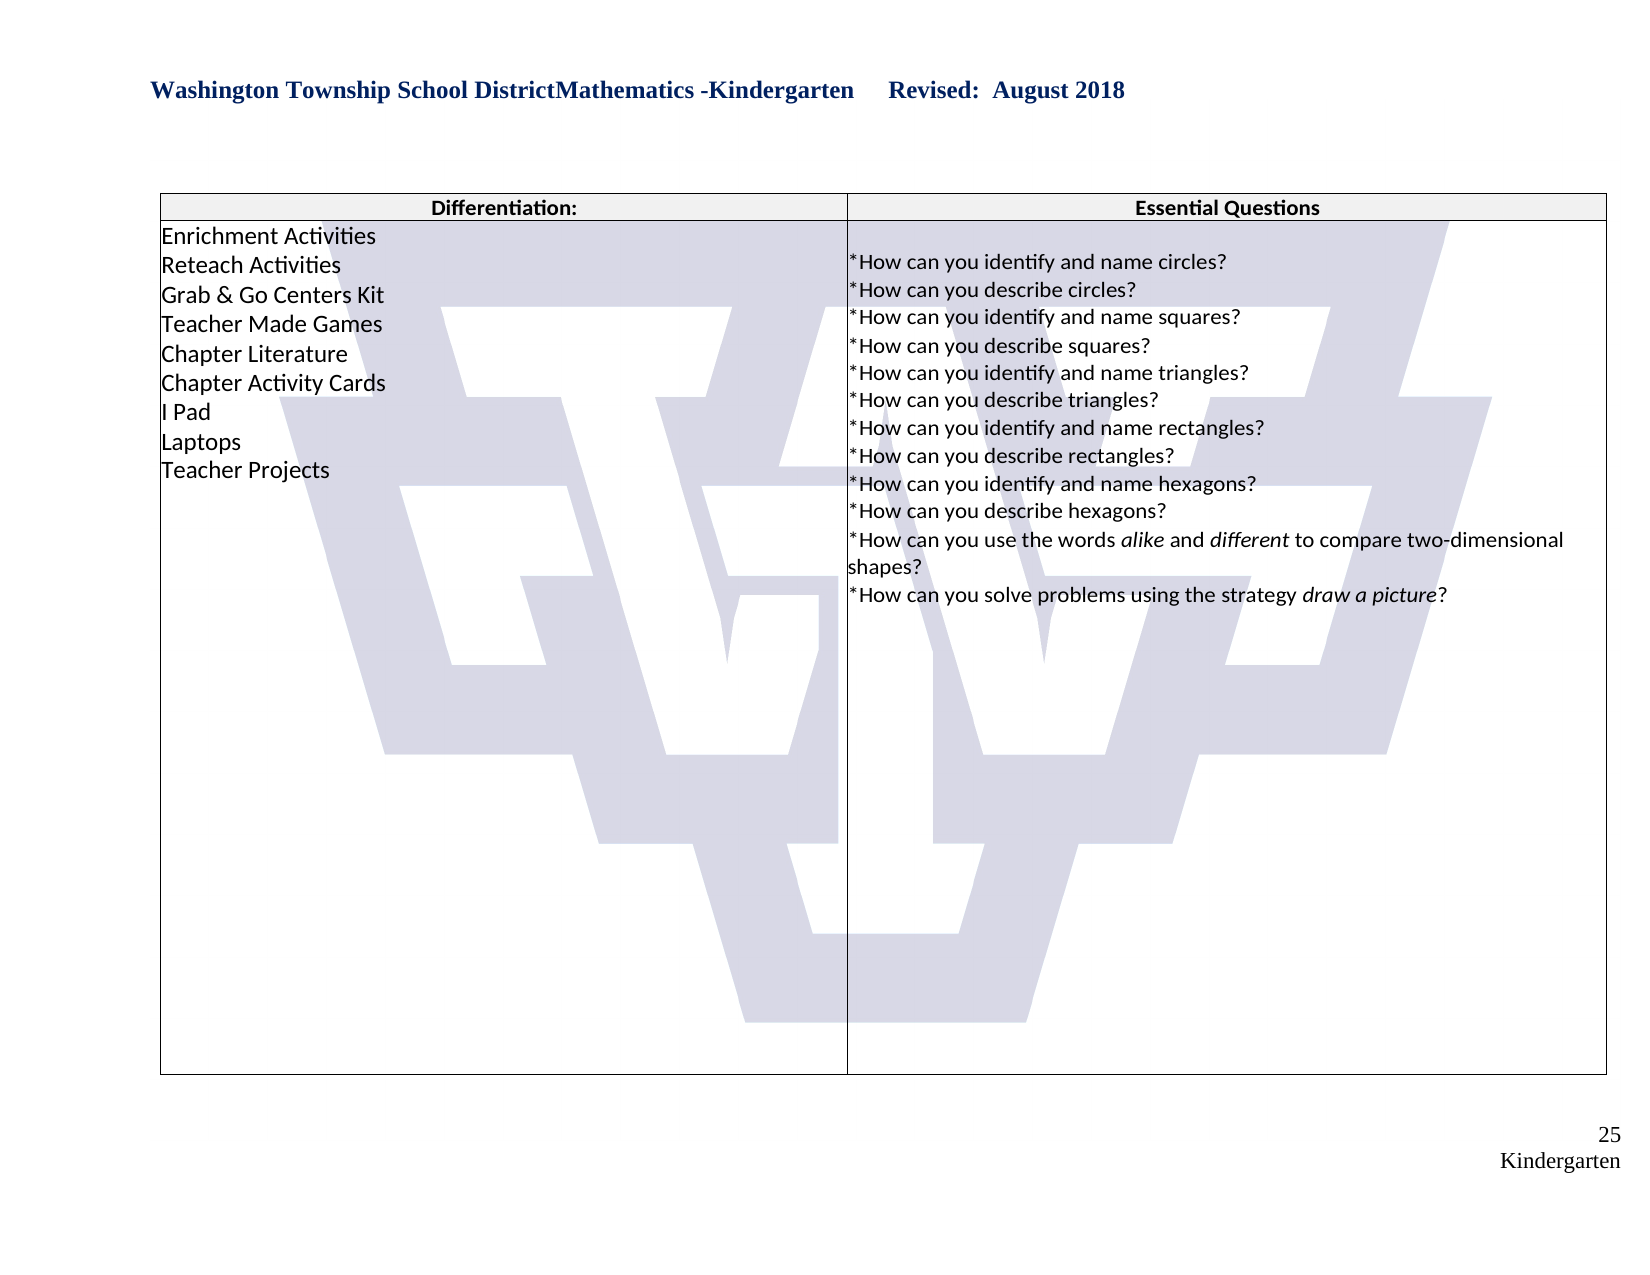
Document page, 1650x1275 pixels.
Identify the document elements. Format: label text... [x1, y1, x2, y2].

table_cell *How can you identify and name circles? *How can you describe circles? *How can you identify and name squares? *How can you describe squares? *How can you identify and name triangles? *How can you describe triangles? *How can you identify and name rectangles? *How can you describe rectangles? *How can you identify and name hexagons? *How can you describe hexagons? *How can you use the words alike and different to compare two-dimensional shapes? *How can you solve problems using the strategy draw a picture? [848, 221, 1606, 1074]
table_header Essential Questions [848, 194, 1606, 220]
table_cell Enrichment Activities Reteach Activities Grab & Go Centers Kit Teacher Made Games Chapter Literature Chapter Activity Cards I Pad Laptops Teacher Projects [161, 221, 847, 1074]
table_header Differentiation: [161, 194, 847, 220]
